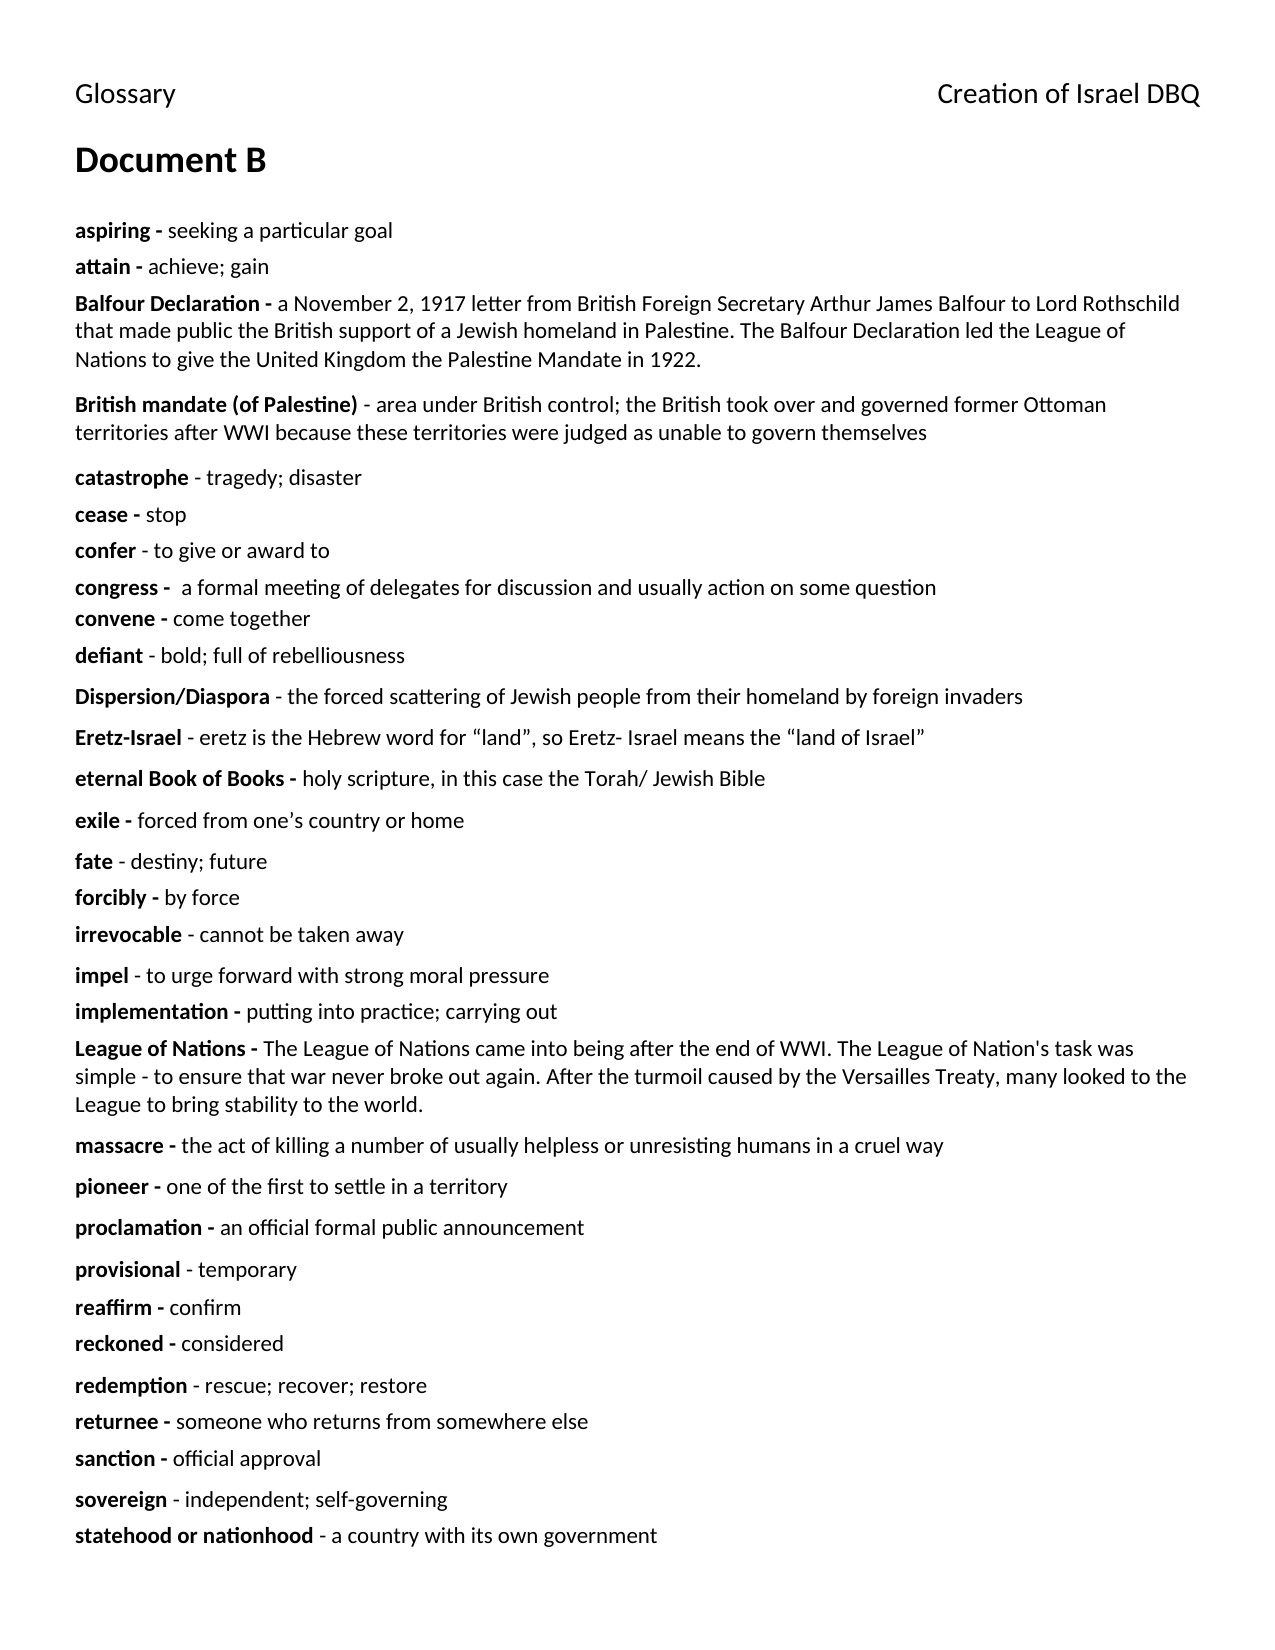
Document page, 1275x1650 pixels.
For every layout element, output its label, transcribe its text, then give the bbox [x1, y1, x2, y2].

table_cell British mandate (of Palestine) - area under British control; the British took over and governed former Ottoman territories after WWI because these territories were judged as unable to govern themselves [64, 379, 1212, 457]
table_cell convene - come together [64, 603, 1212, 634]
table_cell irrevocable - cannot be taken away [64, 913, 1212, 954]
text Document B [75, 136, 1200, 181]
table_cell impel - to urge forward with strong moral pressure [64, 955, 1212, 996]
table_cell catastrophe - tragedy; disaster [64, 457, 1212, 498]
table_cell Dispersion/Diaspora - the forced scattering of Jewish people from their homeland by foreign invaders [64, 676, 1212, 717]
table_cell redemption - rescue; recover; restore [64, 1364, 1212, 1405]
table_cell massacre - the act of killing a number of usually helpless or unresisting humans in a cruel way [64, 1125, 1212, 1166]
table_cell cease - stop [64, 498, 1212, 530]
table_cell forcibly - by force [64, 881, 1212, 913]
table_cell attain - achieve; gain [64, 250, 1212, 282]
table_cell exile - forced from one’s country or home [64, 799, 1212, 840]
table_cell reckoned - considered [64, 1323, 1212, 1364]
table_cell congress - a formal meeting of delegates for discussion and usually action on some question [64, 571, 1212, 603]
table_cell confer - to give or award to [64, 530, 1212, 571]
table_cell eternal Book of Books - holy scripture, in this case the Torah/ Jewish Bible [64, 758, 1212, 799]
table_cell League of Nations - The League of Nations came into being after the end of WWI. The League of Nation's task was simple - to ensure that war never broke out again. After the turmoil caused by the Versailles Treaty, many looked to the League to bring stability to the world. [64, 1028, 1212, 1124]
table_cell proclamation - an official formal public announcement [64, 1207, 1212, 1248]
table_cell sovereign - independent; self-governing [64, 1478, 1212, 1519]
table_cell Balfour Declaration - a November 2, 1917 letter from British Foreign Secretary Arthur James Balfour to Lord Rothschild that made public the British support of a Jewish homeland in Palestine. The Balfour Declaration led the League of Nations to give the United Kingdom the Palestine Mandate in 1922. [64, 282, 1212, 379]
table_cell returnee - someone who returns from somewhere else [64, 1405, 1212, 1437]
table_cell reaffirm - confirm [64, 1291, 1212, 1323]
table_cell fate - destiny; future [64, 840, 1212, 881]
table_cell defiant - bold; full of rebelliousness [64, 635, 1212, 676]
table_cell sanction - official approval [64, 1437, 1212, 1478]
table_cell statehood or nationhood - a country with its own government [64, 1520, 1212, 1551]
table_cell provisional - temporary [64, 1248, 1212, 1291]
table_cell pioneer - one of the first to settle in a territory [64, 1166, 1212, 1207]
table_header aspiring - seeking a particular goal [64, 209, 1212, 250]
table_cell implementation - putting into practice; carrying out [64, 996, 1212, 1027]
table_cell Eretz-Israel - eretz is the Hebrew word for “land”, so Eretz- Israel means the “land of Israel” [64, 717, 1212, 758]
